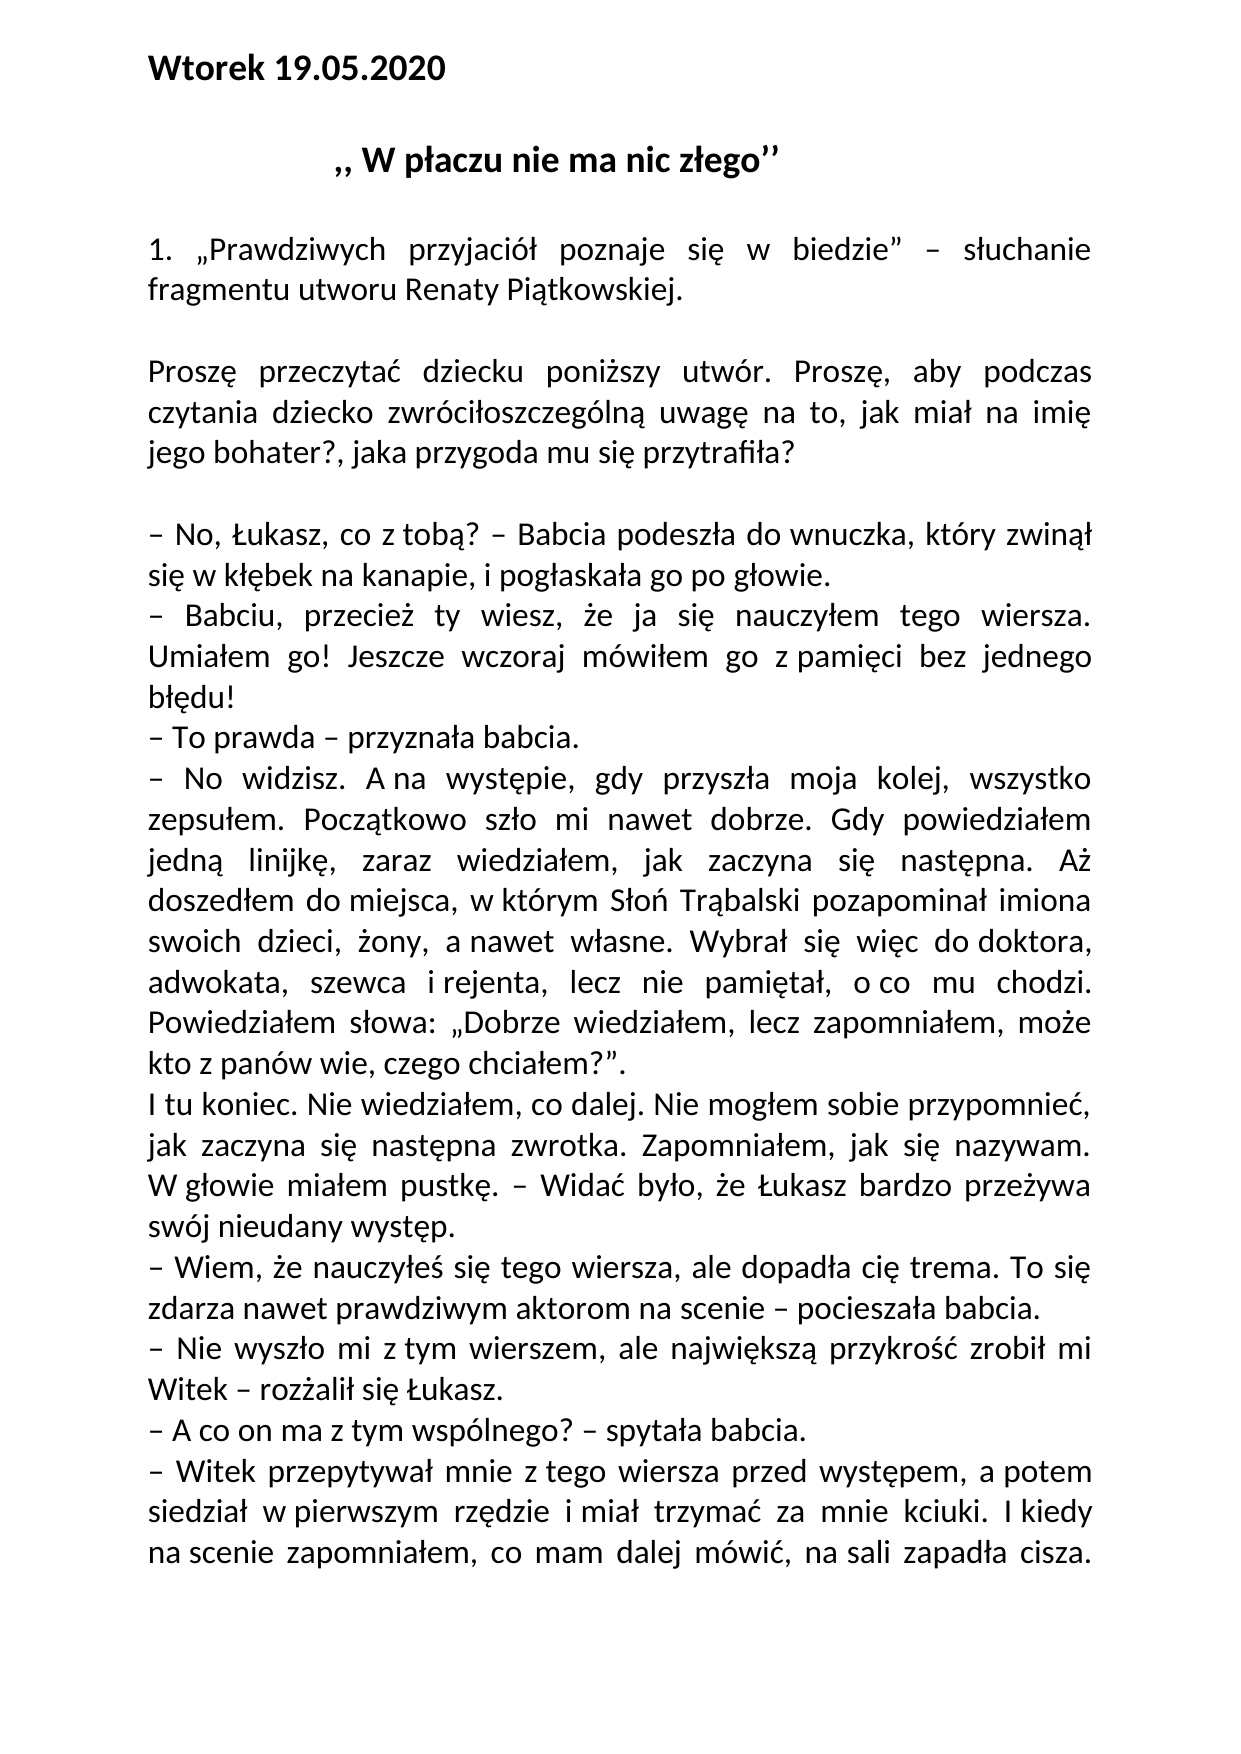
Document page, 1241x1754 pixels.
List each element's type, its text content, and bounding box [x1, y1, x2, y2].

text Wtorek 19.05.2020 [148, 44, 1093, 90]
text – To prawda – przyznała babcia. [148, 716, 1093, 757]
text 1. „Prawdziwych przyjaciół poznaje się w biedzie” – słuchanie fragmentu utworu Renaty Piątkowskiej. [148, 228, 1093, 309]
text I tu koniec. Nie wiedziałem, co dalej. Nie mogłem sobie przypomnieć, jak zaczyna się następna zwrotka. Zapomniałem, jak się nazywam. W głowie miałem pustkę. – Widać było, że Łukasz bardzo przeżywa swój nieudany występ. [148, 1083, 1093, 1246]
text – Nie wyszło mi z tym wierszem, ale największą przykrość zrobił mi Witek – rozżalił się Łukasz. [148, 1327, 1093, 1409]
text – No widzisz. A na występie, gdy przyszła moja kolej, wszystko zepsułem. Początkowo szło mi nawet dobrze. Gdy powiedziałem jedną linijkę, zaraz wiedziałem, jak zaczyna się następna. Aż doszedłem do miejsca, w którym Słoń Trąbalski pozapominał imiona swoich dzieci, żony, a nawet własne. Wybrał się więc do doktora, adwokata, szewca i rejenta, lecz nie pamiętał, o co mu chodzi. Powiedziałem słowa: „Dobrze wiedziałem, lecz zapomniałem, może kto z panów wie, czego chciałem?”. [148, 757, 1093, 1083]
text – A co on ma z tym wspólnego? – spytała babcia. [148, 1409, 1093, 1449]
text – Babciu, przecież ty wiesz, że ja się nauczyłem tego wiersza. Umiałem go! Jeszcze wczoraj mówiłem go z pamięci bez jednego błędu! [148, 594, 1093, 716]
text ,, W płaczu nie ma nic złego’’ [148, 136, 1093, 182]
text Proszę przeczytać dziecku poniższy utwór. Proszę, aby podczas czytania dziecko zwróciłoszczególną uwagę na to, jak miał na imię jego bohater?, jaka przygoda mu się przytrafiła? [148, 350, 1093, 472]
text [148, 1449, 1093, 1572]
text – Wiem, że nauczyłeś się tego wiersza, ale dopadła cię trema. To się zdarza nawet prawdziwym aktorom na scenie – pocieszała babcia. [148, 1246, 1093, 1327]
text – No, Łukasz, co z tobą? – Babcia podeszła do wnuczka, który zwinął się w kłębek na kanapie, i pogłaskała go po głowie. [148, 513, 1093, 594]
